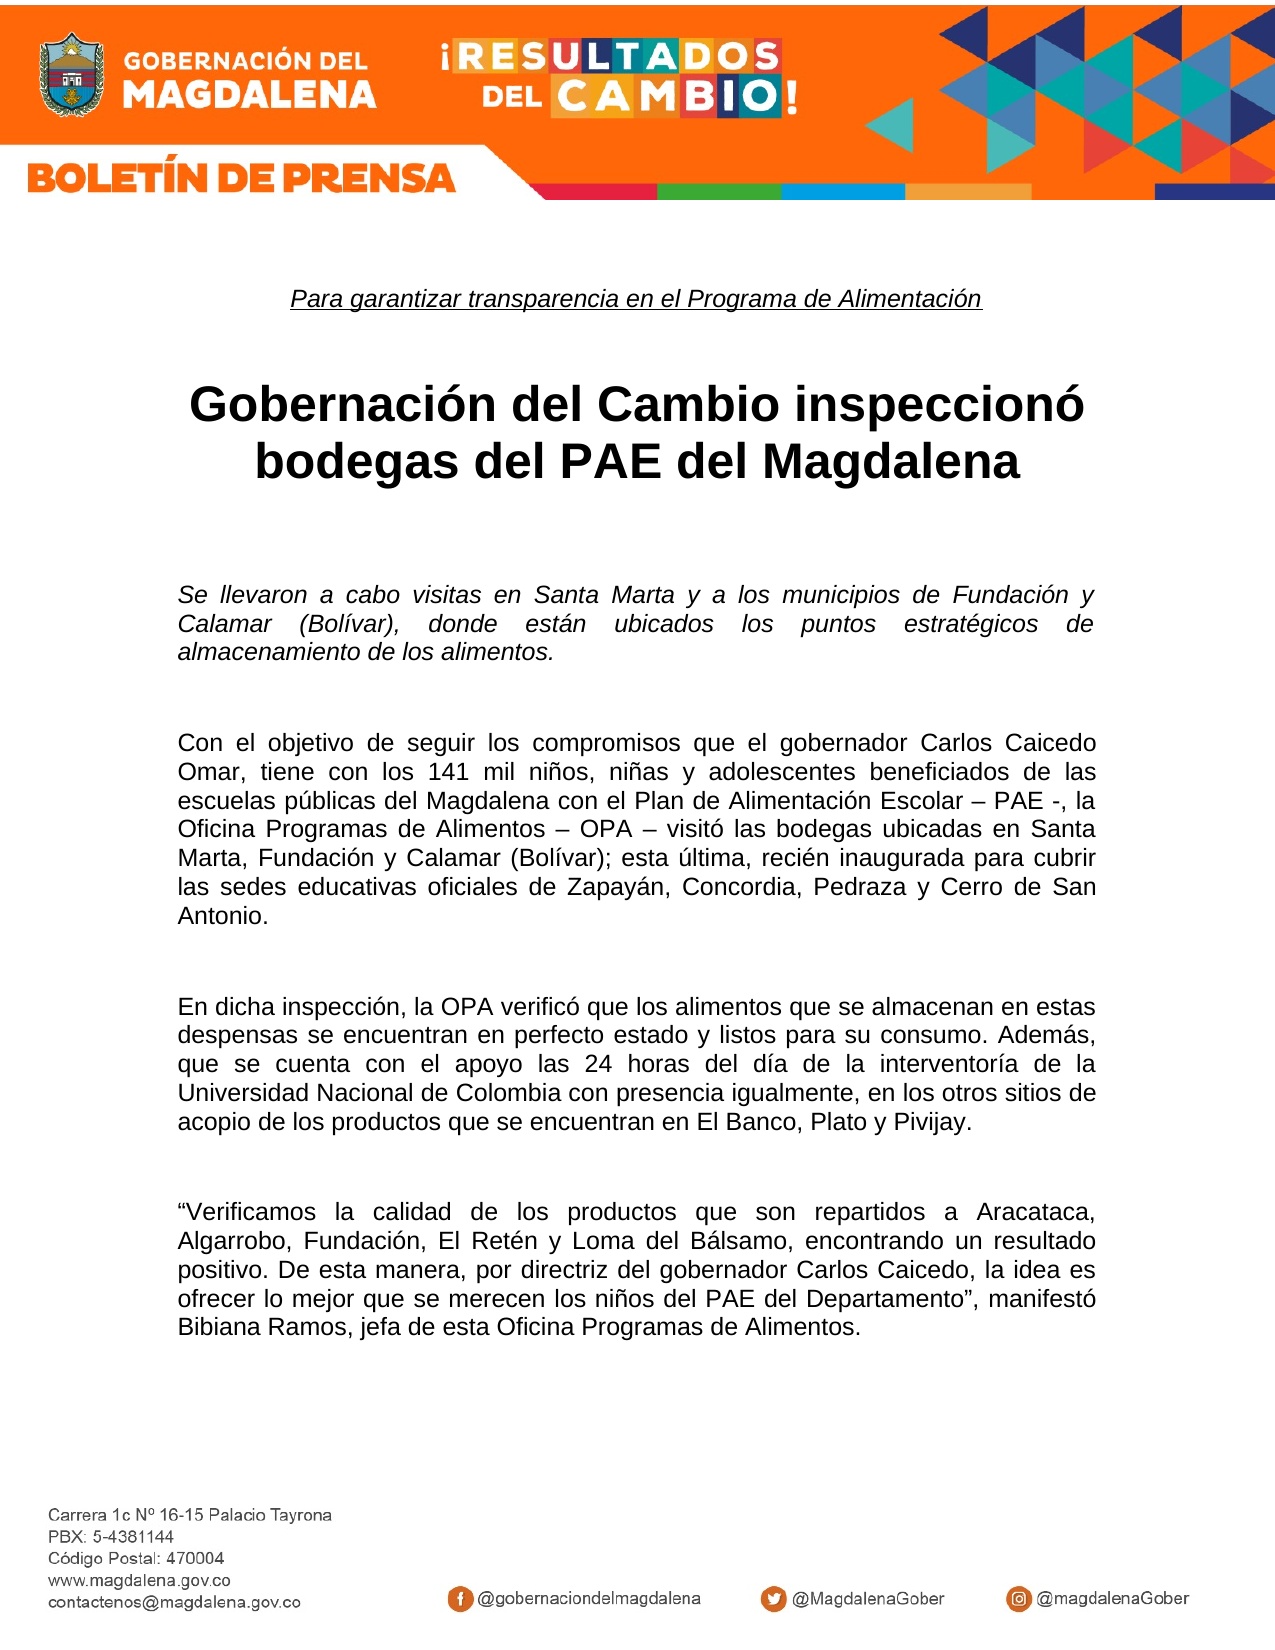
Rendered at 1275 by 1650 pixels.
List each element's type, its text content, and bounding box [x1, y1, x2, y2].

text “Verificamos la calidad de los productos que son repartidos a Aracataca, Algarrobo, Fundación, El Retén y Loma del Bálsamo, encontrando un resultado positivo. De esta manera, por directriz del gobernador Carlos Caicedo, la idea es ofrecer lo mejor que se merecen los niños del PAE del Departamento”, manifestó Bibiana Ramos, jefa de esta Oficina Programas de Alimentos. [177, 1197, 1098, 1341]
text Con el objetivo de seguir los compromisos que el gobernador Carlos Caicedo Omar, tiene con los 141 mil niños, niñas y adolescentes beneficiados de las escuelas públicas del Magdalena con el Plan de Alimentación Escolar – PAE -, la Oficina Programas de Alimentos – OPA – visitó las bodegas ubicadas en Santa Marta, Fundación y Calamar (Bolívar); esta última, recién inaugurada para cubrir las sedes educativas oficiales de Zapayán, Concordia, Pedraza y Cerro de San Antonio. [177, 728, 1098, 929]
text Gobernación del Cambio inspeccionó bodegas del PAE del Magdalena [177, 374, 1098, 489]
text Para garantizar transparencia en el Programa de Alimentación [177, 284, 1098, 313]
picture [0, 5, 1275, 200]
text En dicha inspección, la OPA verificó que los alimentos que se almacenan en estas despensas se encuentran en perfecto estado y listos para su consumo. Además, que se cuenta con el apoyo las 24 horas del día de la interventoría de la Universidad Nacional de Colombia con presencia igualmente, en los otros sitios de acopio de los productos que se encuentran en El Banco, Plato y Pivijay. [177, 991, 1098, 1135]
picture [0, 1432, 1262, 1647]
text Se llevaron a cabo visitas en Santa Marta y a los municipios de Fundación y Calamar (Bolívar), donde están ubicados los puntos estratégicos de almacenamiento de los alimentos. [177, 580, 1098, 666]
